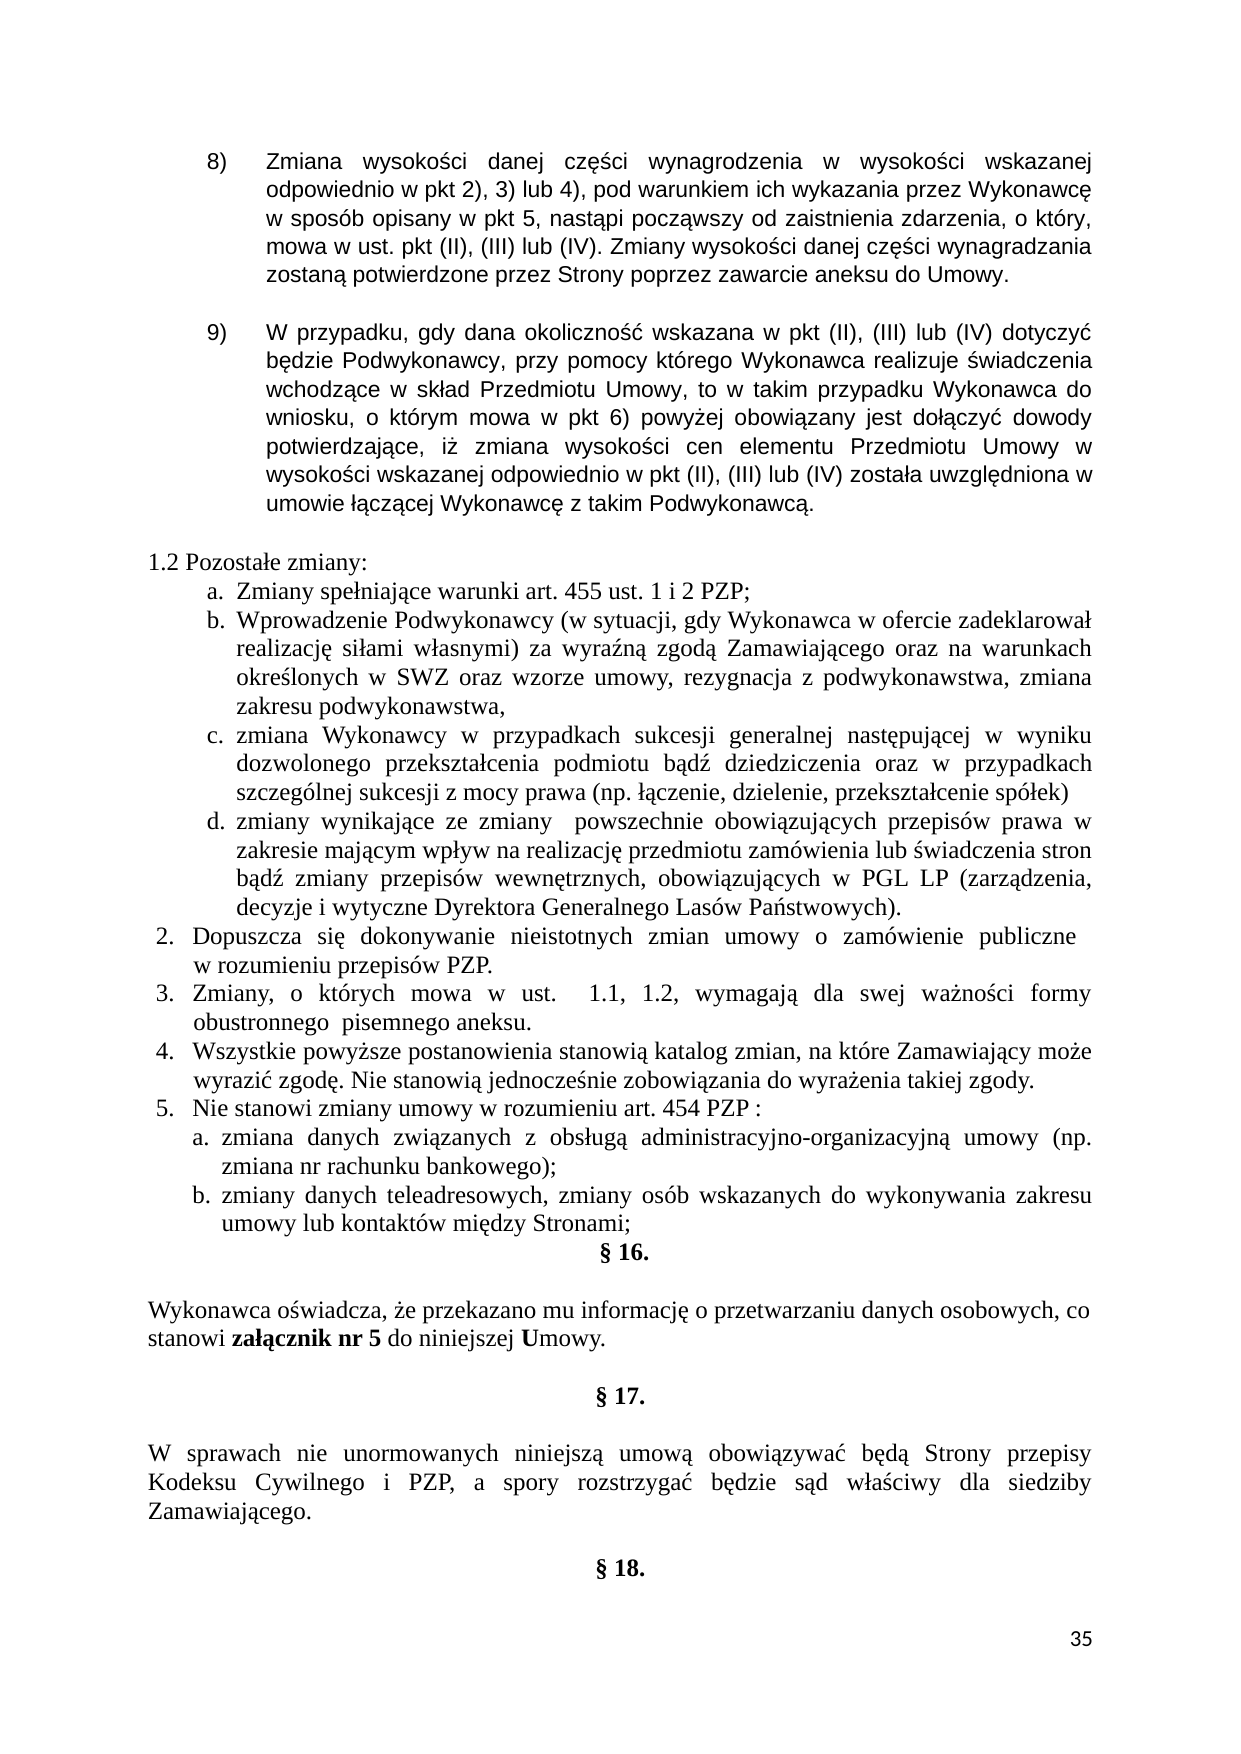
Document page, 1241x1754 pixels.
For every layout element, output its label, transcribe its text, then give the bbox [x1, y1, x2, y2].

list Dopuszcza się dokonywanie nieistotnych zmian umowy o zamówienie publiczne w rozumieniu przepisów PZP. [156, 921, 1093, 978]
list zmiana Wykonawcy w przypadkach sukcesji generalnej następującej w wyniku dozwolonego przekształcenia podmiotu bądź dziedziczenia oraz w przypadkach szczególnej sukcesji z mocy prawa (np. łączenie, dzielenie, przekształcenie spółek) [207, 720, 1093, 806]
text 9) W przypadku, gdy dana okoliczność wskazana w pkt (II), (III) lub (IV) dotyczyć będzie Podwykonawcy, przy pomocy którego Wykonawca realizuje świadczenia wchodzące w skład Przedmiotu Umowy, to w takim przypadku Wykonawca do wniosku, o którym mowa w pkt 6) powyżej obowiązany jest dołączyć dowody potwierdzające, iż zmiana wysokości cen elementu Przedmiotu Umowy w wysokości wskazanej odpowiednio w pkt (II), (III) lub (IV) została uwzględniona w umowie łączącej Wykonawcę z takim Podwykonawcą. [207, 319, 1093, 516]
text § 17. [148, 1381, 1093, 1410]
list Zmiany, o których mowa w ust. 1.1, 1.2, wymagają dla swej ważności formy obustronnego pisemnego aneksu. [156, 978, 1093, 1036]
list zmiany danych teleadresowych, zmiany osób wskazanych do wykonywania zakresu umowy lub kontaktów między Stronami; [192, 1180, 1093, 1237]
list zmiana danych związanych z obsługą administracyjno-organizacyjną umowy (np. zmiana nr rachunku bankowego); [192, 1122, 1093, 1180]
text Wykonawca oświadcza, że przekazano mu informację o przetwarzaniu danych osobowych, co stanowi załącznik nr 5 do niniejszej Umowy. [148, 1295, 1093, 1352]
text § 16. [156, 1237, 1093, 1266]
list Zmiany spełniające warunki art. 455 ust. 1 i 2 PZP; [207, 576, 1093, 605]
list Nie stanowi zmiany umowy w rozumieniu art. 454 PZP : [156, 1093, 1093, 1122]
list Wprowadzenie Podwykonawcy (w sytuacji, gdy Wykonawca w ofercie zadeklarował realizację siłami własnymi) za wyraźną zgodą Zamawiającego oraz na warunkach określonych w SWZ oraz wzorze umowy, rezygnacja z podwykonawstwa, zmiana zakresu podwykonawstwa, [207, 605, 1093, 720]
list zmiany wynikające ze zmiany powszechnie obowiązujących przepisów prawa w zakresie mającym wpływ na realizację przedmiotu zamówienia lub świadczenia stron bądź zmiany przepisów wewnętrznych, obowiązujących w PGL LP (zarządzenia, decyzje i wytyczne Dyrektora Generalnego Lasów Państwowych). [207, 806, 1093, 921]
text W sprawach nie unormowanych niniejszą umową obowiązywać będą Strony przepisy Kodeksu Cywilnego i PZP, a spory rozstrzygać będzie sąd właściwy dla siedziby Zamawiającego. [148, 1438, 1093, 1525]
text § 18. [148, 1553, 1093, 1582]
list Wszystkie powyższe postanowienia stanowią katalog zmian, na które Zamawiający może wyrazić zgodę. Nie stanowią jednocześnie zobowiązania do wyrażenia takiej zgody. [156, 1036, 1093, 1093]
list Pozostałe zmiany: [148, 547, 1093, 576]
text 8) Zmiana wysokości danej części wynagrodzenia w wysokości wskazanej odpowiednio w pkt 2), 3) lub 4), pod warunkiem ich wykazania przez Wykonawcę w sposób opisany w pkt 5, nastąpi począwszy od zaistnienia zdarzenia, o który, mowa w ust. pkt (II), (III) lub (IV). Zmiany wysokości danej części wynagradzania zostaną potwierdzone przez Strony poprzez zawarcie aneksu do Umowy. [207, 148, 1093, 288]
